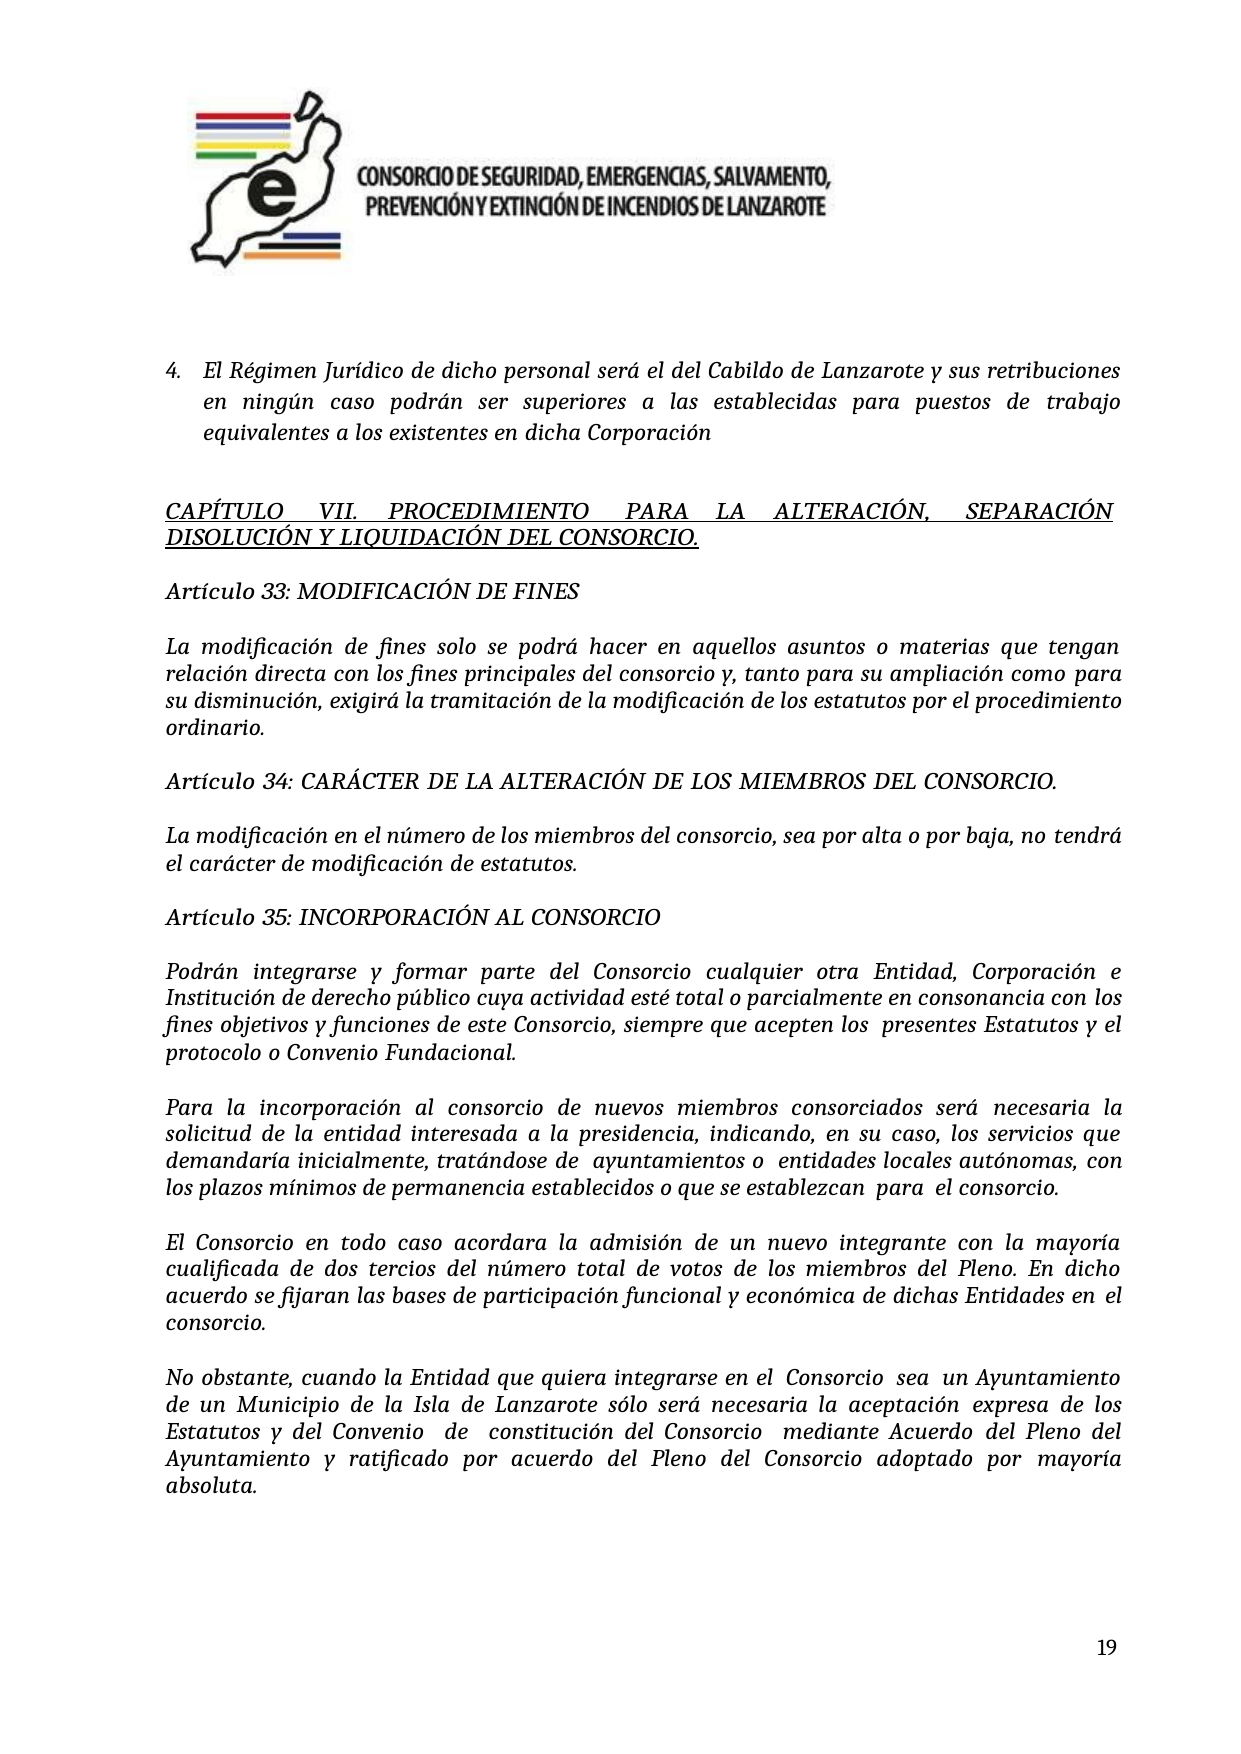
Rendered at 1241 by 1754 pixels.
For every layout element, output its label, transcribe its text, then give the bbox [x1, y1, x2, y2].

text No obstante, cuando la Entidad que quiera integrarse en el Consorcio sea un Ayuntamiento de un Municipio de la Isla de Lanzarote sólo será necesaria la aceptación expresa de los Estatutos y del Convenio de constitución del Consorcio mediante Acuerdo del Pleno del Ayuntamiento y ratificado por acuerdo del Pleno del Consorcio adoptado por mayoría absoluta. [165, 1364, 1122, 1499]
text Artículo 34: CARÁCTER DE LA ALTERACIÓN DE LOS MIEMBROS DEL CONSORCIO. [165, 768, 1136, 795]
picture [186, 87, 836, 276]
text La modificación en el número de los miembros del consorcio, sea por alta o por baja, no tendrá el carácter de modificación de estatutos. [165, 822, 1122, 877]
text CAPÍTULO VII. PROCEDIMIENTO PARA LA ALTERACIÓN, SEPARACIÓN DISOLUCIÓN Y LIQUIDACIÓN DEL CONSORCIO. [165, 498, 1122, 552]
text La modificación de fines solo se podrá hacer en aquellos asuntos o materias que tengan relación directa con los fines principales del consorcio y, tanto para su ampliación como para su disminución, exigirá la tramitación de la modificación de los estatutos por el procedimiento ordinario. [165, 633, 1122, 741]
text Artículo 33: MODIFICACIÓN DE FINES [165, 578, 1136, 606]
list El Régimen Jurídico de dicho personal será el del Cabildo de Lanzarote y sus retribuciones en ningún caso podrán ser superiores a las establecidas para puestos de trabajo equivalentes a los existentes en dicha Corporación [165, 356, 1121, 446]
text El Consorcio en todo caso acordara la admisión de un nuevo integrante con la mayoría cualificada de dos tercios del número total de votos de los miembros del Pleno. En dicho acuerdo se fijaran las bases de participación funcional y económica de dichas Entidades en el consorcio. [165, 1228, 1122, 1337]
text Podrán integrarse y formar parte del Consorcio cualquier otra Entidad, Corporación e Institución de derecho público cuya actividad esté total o parcialmente en consonancia con los fines objetivos y funciones de este Consorcio, siempre que acepten los presentes Estatutos y el protocolo o Convenio Fundacional. [165, 958, 1122, 1066]
text Artículo 35: INCORPORACIÓN AL CONSORCIO [165, 903, 1136, 931]
text Para la incorporación al consorcio de nuevos miembros consorciados será necesaria la solicitud de la entidad interesada a la presidencia, indicando, en su caso, los servicios que demandaría inicialmente, tratándose de ayuntamientos o entidades locales autónomas, con los plazos mínimos de permanencia establecidos o que se establezcan para el consorcio. [165, 1093, 1123, 1202]
